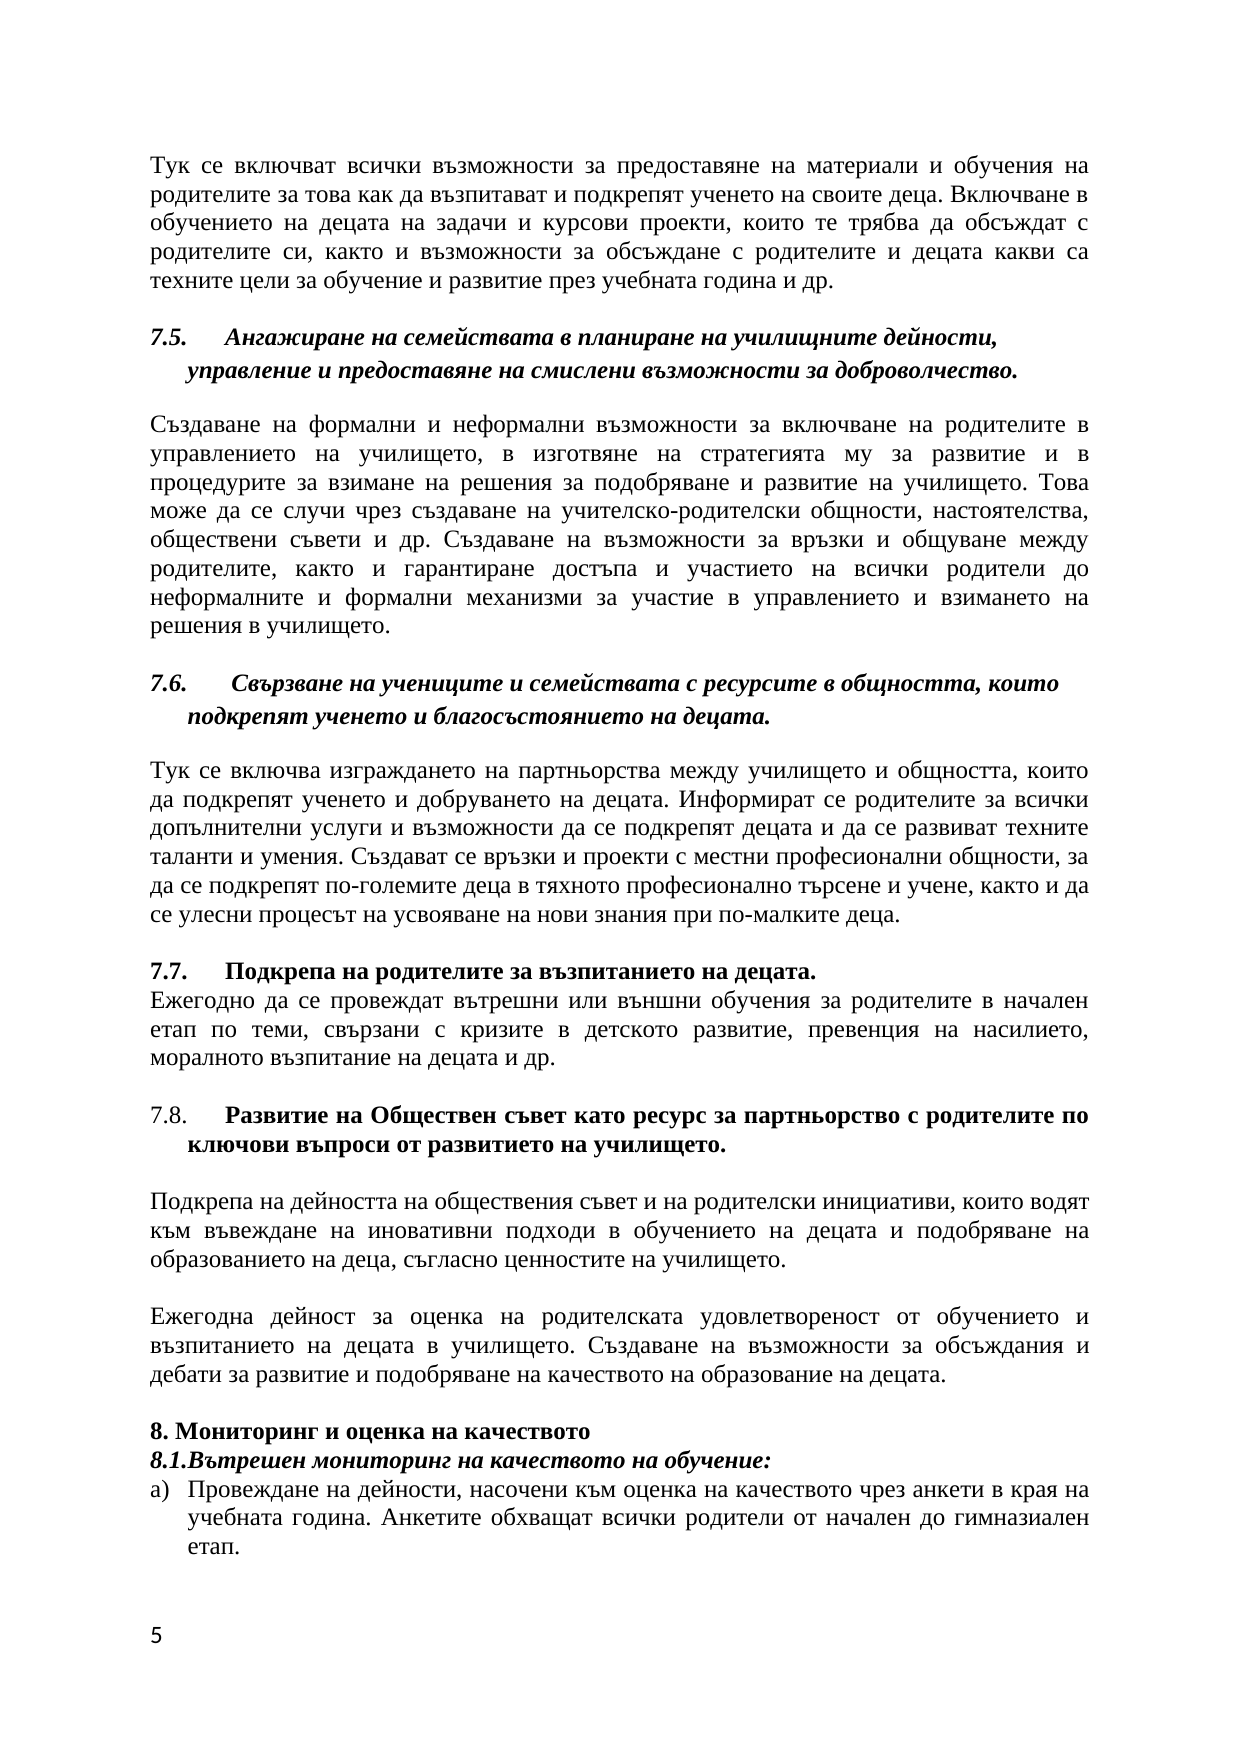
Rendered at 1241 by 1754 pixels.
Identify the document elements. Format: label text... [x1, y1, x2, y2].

text Тук се включва изграждането на партньорства между училището и общността, които да подкрепят ученето и добруването на децата. Информират се родителите за всички допълнителни услуги и възможности да се подкрепят децата и да се развиват техните таланти и умения. Създават се връзки и проекти с местни професионални общности, за да се подкрепят по-големите деца в тяхното професионално търсене и учене, както и да се улесни процесът на усвояване на нови знания при по-малките деца. [150, 755, 1090, 927]
list Провеждане на дейности, насочени към оценка на качеството чрез анкети в края на учебната година. Анкетите обхващат всички родители от начален до гимназиален етап. [150, 1474, 1090, 1560]
text Ежегодно да се провеждат вътрешни или външни обучения за родителите в начален етап по теми, свързани с кризите в детското развитие, превенция на насилието, моралното възпитание на децата и др. [150, 985, 1090, 1071]
text 8. Мониторинг и оценка на качеството [150, 1416, 1090, 1445]
text Създаване на формални и неформални възможности за включване на родителите в управлението на училището, в изготвяне на стратегията му за развитие и в процедурите за взимане на решения за подобряване и развитие на училището. Това може да се случи чрез създаване на учителско-родителски общности, настоятелства, обществени съвети и др. Създаване на възможности за връзки и общуване между родителите, както и гарантиране достъпа и участието на всички родители до неформалните и формални механизми за участие в управлението и взимането на решения в училището. [150, 409, 1090, 639]
list Подкрепа на родителите за възпитанието на децата. [150, 956, 1090, 985]
list Свързване на учениците и семействата с ресурсите в общността, които подкрепят ученето и благосъстоянието на децата. [150, 668, 1090, 730]
list Развитие на Обществен съвет като ресурс за партньорство с родителите по ключови въпроси от развитието на училището. [150, 1100, 1090, 1157]
text 8.1.Вътрешен мониторинг на качеството на обучение: [150, 1445, 1090, 1474]
text Тук се включват всички възможности за предоставяне на материали и обучения на родителите за това как да възпитават и подкрепят ученето на своите деца. Включване в обучението на децата на задачи и курсови проекти, които те трябва да обсъждат с родителите си, както и възможности за обсъждане с родителите и децата какви са техните цели за обучение и развитие през учебната година и др. [150, 150, 1090, 294]
text Ежегодна дейност за оценка на родителската удовлетвореност от обучението и възпитанието на децата в училището. Създаване на възможности за обсъждания и дебати за развитие и подобряване на качеството на образование на децата. [150, 1301, 1090, 1387]
text Подкрепа на дейността на обществения съвет и на родителски инициативи, които водят към въвеждане на иновативни подходи в обучението на децата и подобряване на образованието на деца, съгласно ценностите на училището. [150, 1186, 1090, 1272]
list Ангажиране на семействата в планиране на училищните дейности, управление и предоставяне на смислени възможности за доброволчество. [150, 322, 1090, 384]
